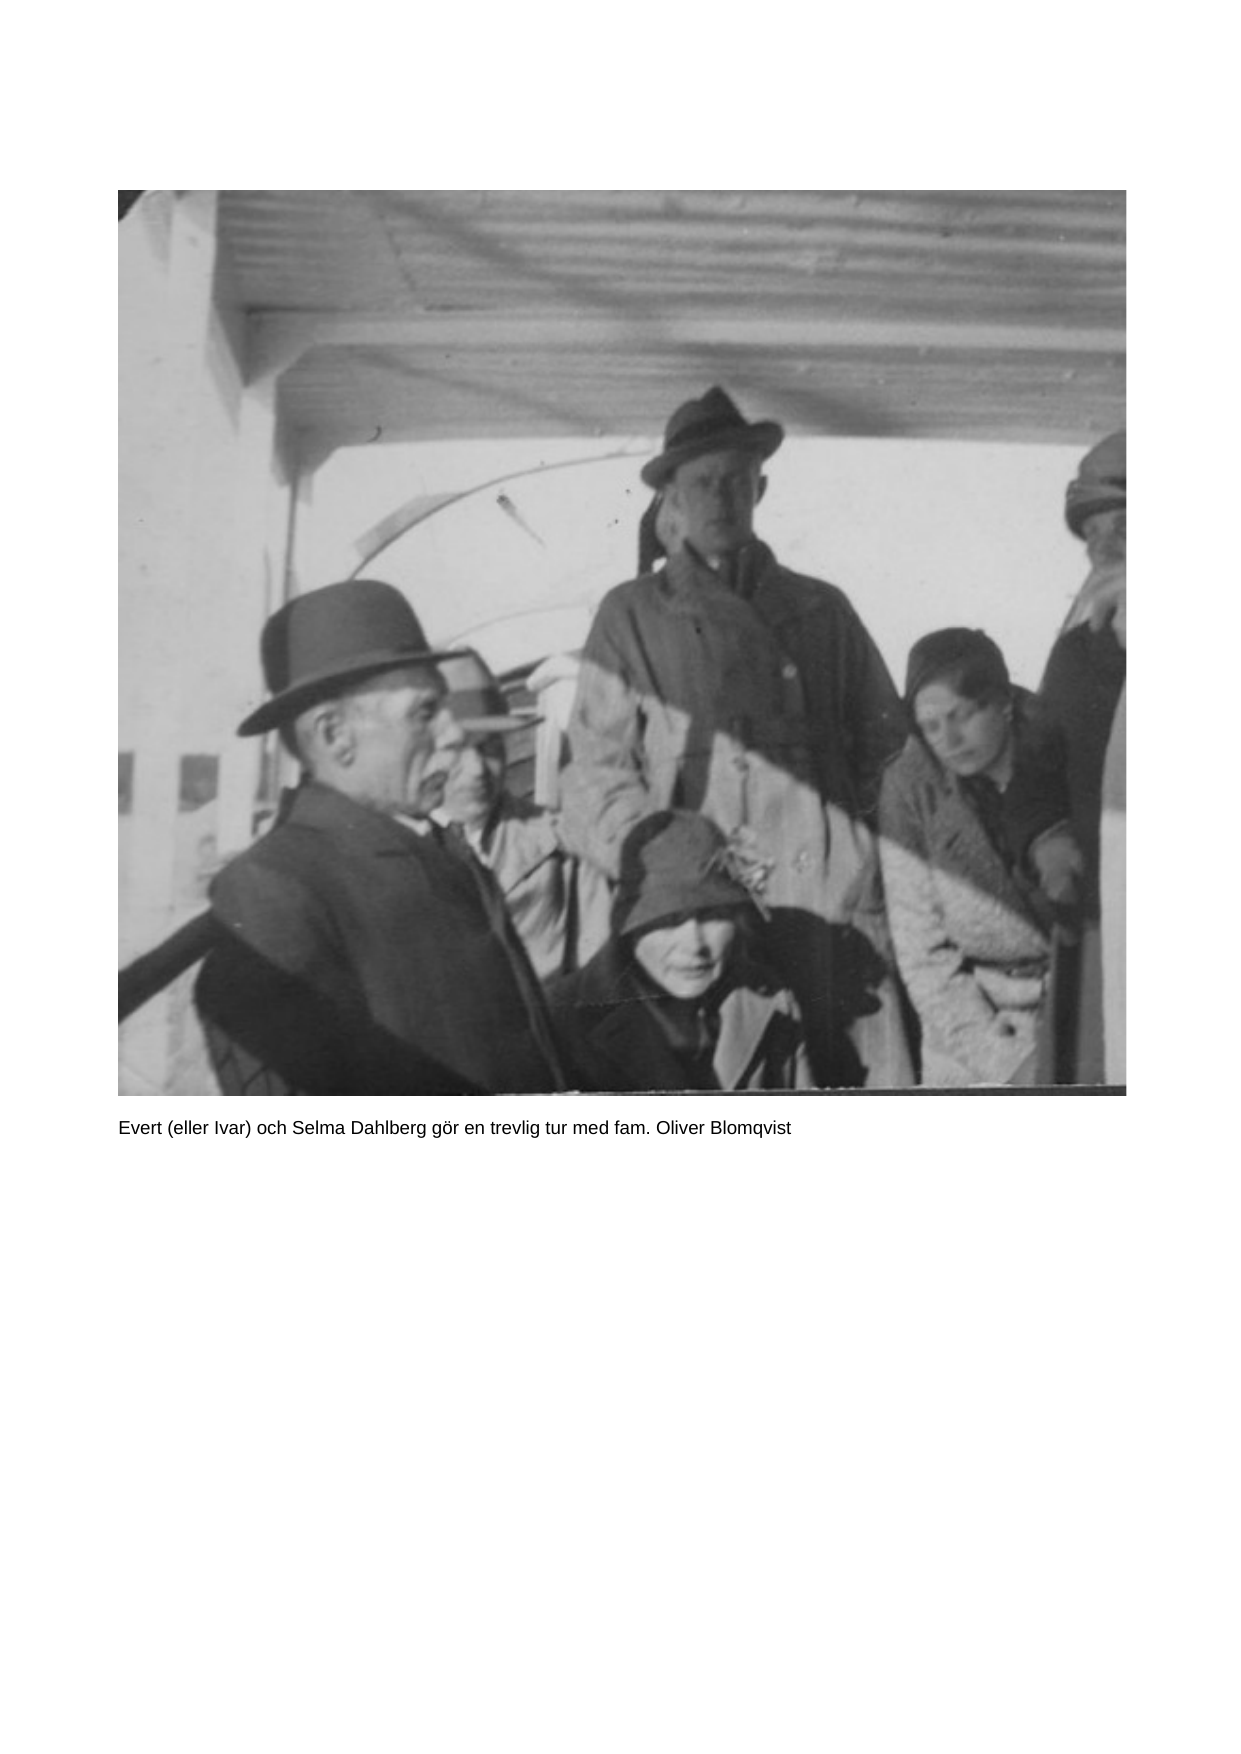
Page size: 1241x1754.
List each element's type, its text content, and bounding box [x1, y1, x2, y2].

text Evert (eller Ivar) och Selma Dahlberg gör en trevlig tur med fam. Oliver Blomqvist [118, 1117, 1122, 1138]
picture [118, 190, 1127, 1096]
